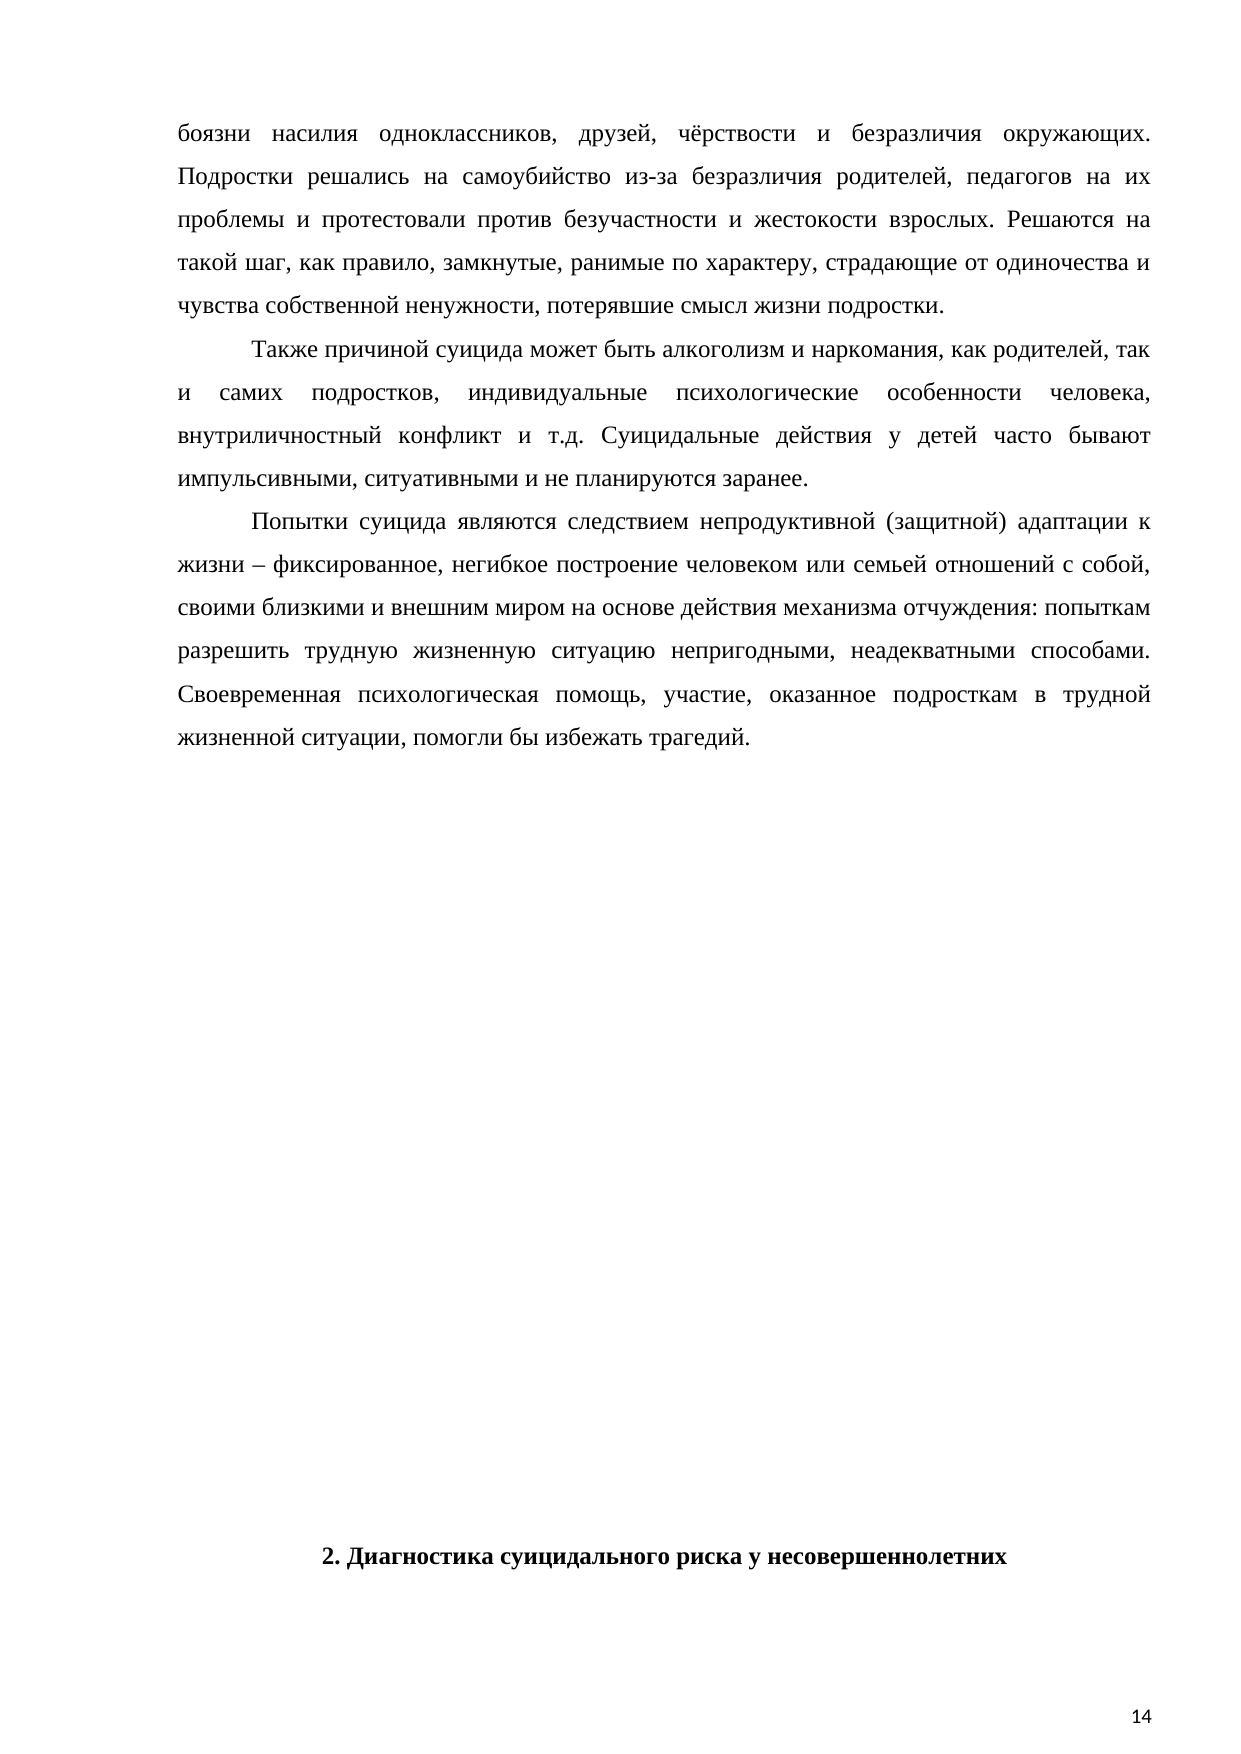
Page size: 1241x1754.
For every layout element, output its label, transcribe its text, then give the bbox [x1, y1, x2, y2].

text Также причиной суицида может быть алкоголизм и наркомания, как родителей, так и самих подростков, индивидуальные психологические особенности человека, внутриличностный конфликт и т.д. Суицидальные действия у детей часто бывают импульсивными, ситуативными и не планируются заранее. [177, 334, 1152, 492]
text Попытки суицида являются следствием непродуктивной (защитной) адаптации к жизни – фиксированное, негибкое построение человеком или семьей отношений с собой, своими близкими и внешним миром на основе действия механизма отчуждения: попыткам разрешить трудную жизненную ситуацию непригодными, неадекватными способами. Своевременная психологическая помощь, участие, оказанное подросткам в трудной жизненной ситуации, помогли бы избежать трагедий. [177, 506, 1152, 751]
text 2. Диагностика суицидального риска у несовершеннолетних [177, 1541, 1152, 1570]
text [177, 118, 1152, 319]
